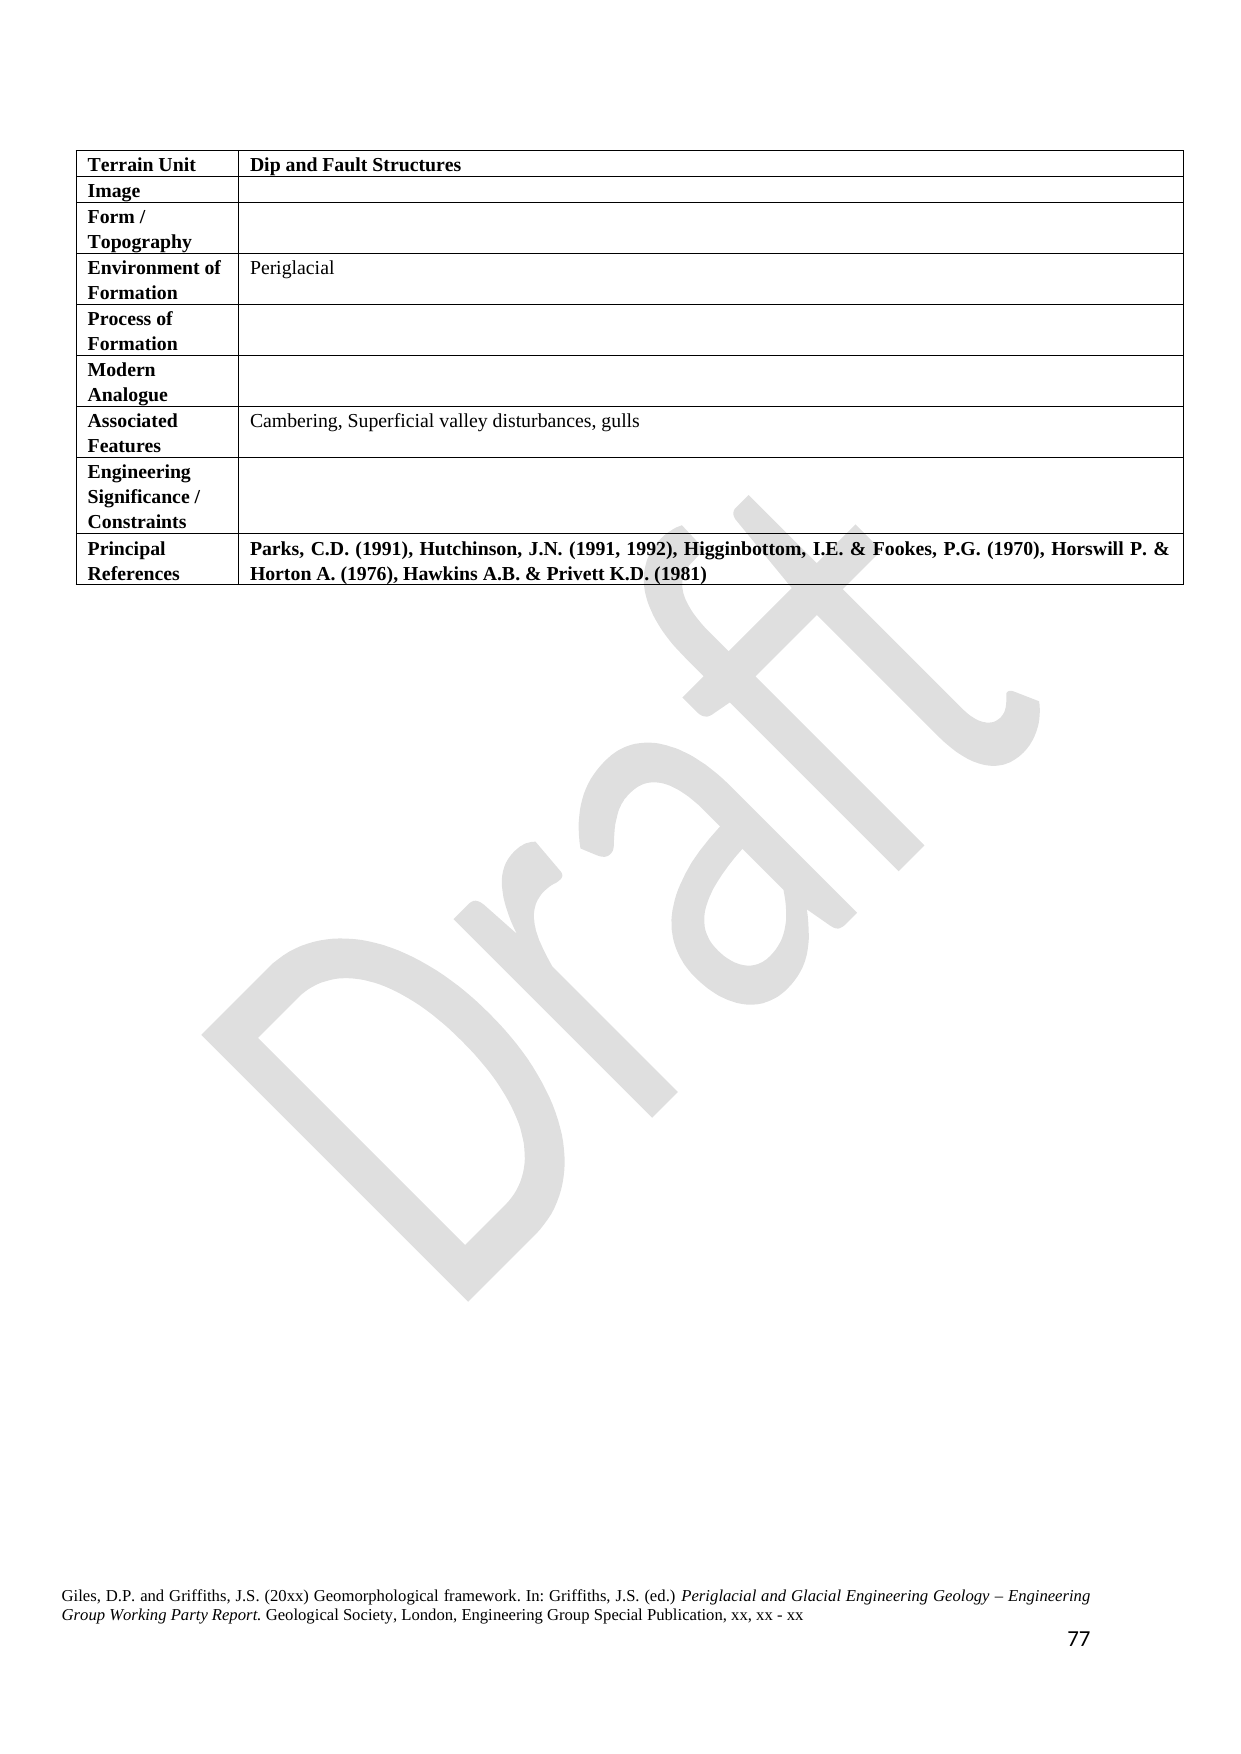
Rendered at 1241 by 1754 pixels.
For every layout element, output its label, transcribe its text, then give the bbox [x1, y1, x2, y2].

table_cell Parks, C.D. (1991), Hutchinson, J.N. (1991, 1992), Higginbottom, I.E. & Fookes, P.G. (1970), Horswill P. & Horton A. (1976), Hawkins A.B. & Privett K.D. (1981) [239, 534, 1183, 584]
table_cell Engineering Significance / Constraints [77, 458, 238, 533]
table_cell Environment of Formation [77, 254, 238, 304]
table_cell [239, 458, 1183, 533]
table_cell [239, 177, 1183, 202]
table_cell Form / Topography [77, 203, 238, 253]
table_cell Periglacial [239, 254, 1183, 304]
table_cell Principal References [77, 534, 238, 584]
table_header Terrain Unit [77, 151, 238, 176]
table_cell [239, 305, 1183, 355]
table_header Dip and Fault Structures [239, 151, 1183, 176]
table_cell [239, 356, 1183, 406]
table_cell Modern Analogue [77, 356, 238, 406]
table_cell Associated Features [77, 407, 238, 457]
table_cell Process of Formation [77, 305, 238, 355]
table_cell [239, 203, 1183, 253]
table_cell Cambering, Superficial valley disturbances, gulls [239, 407, 1183, 457]
table_cell Image [77, 177, 238, 202]
